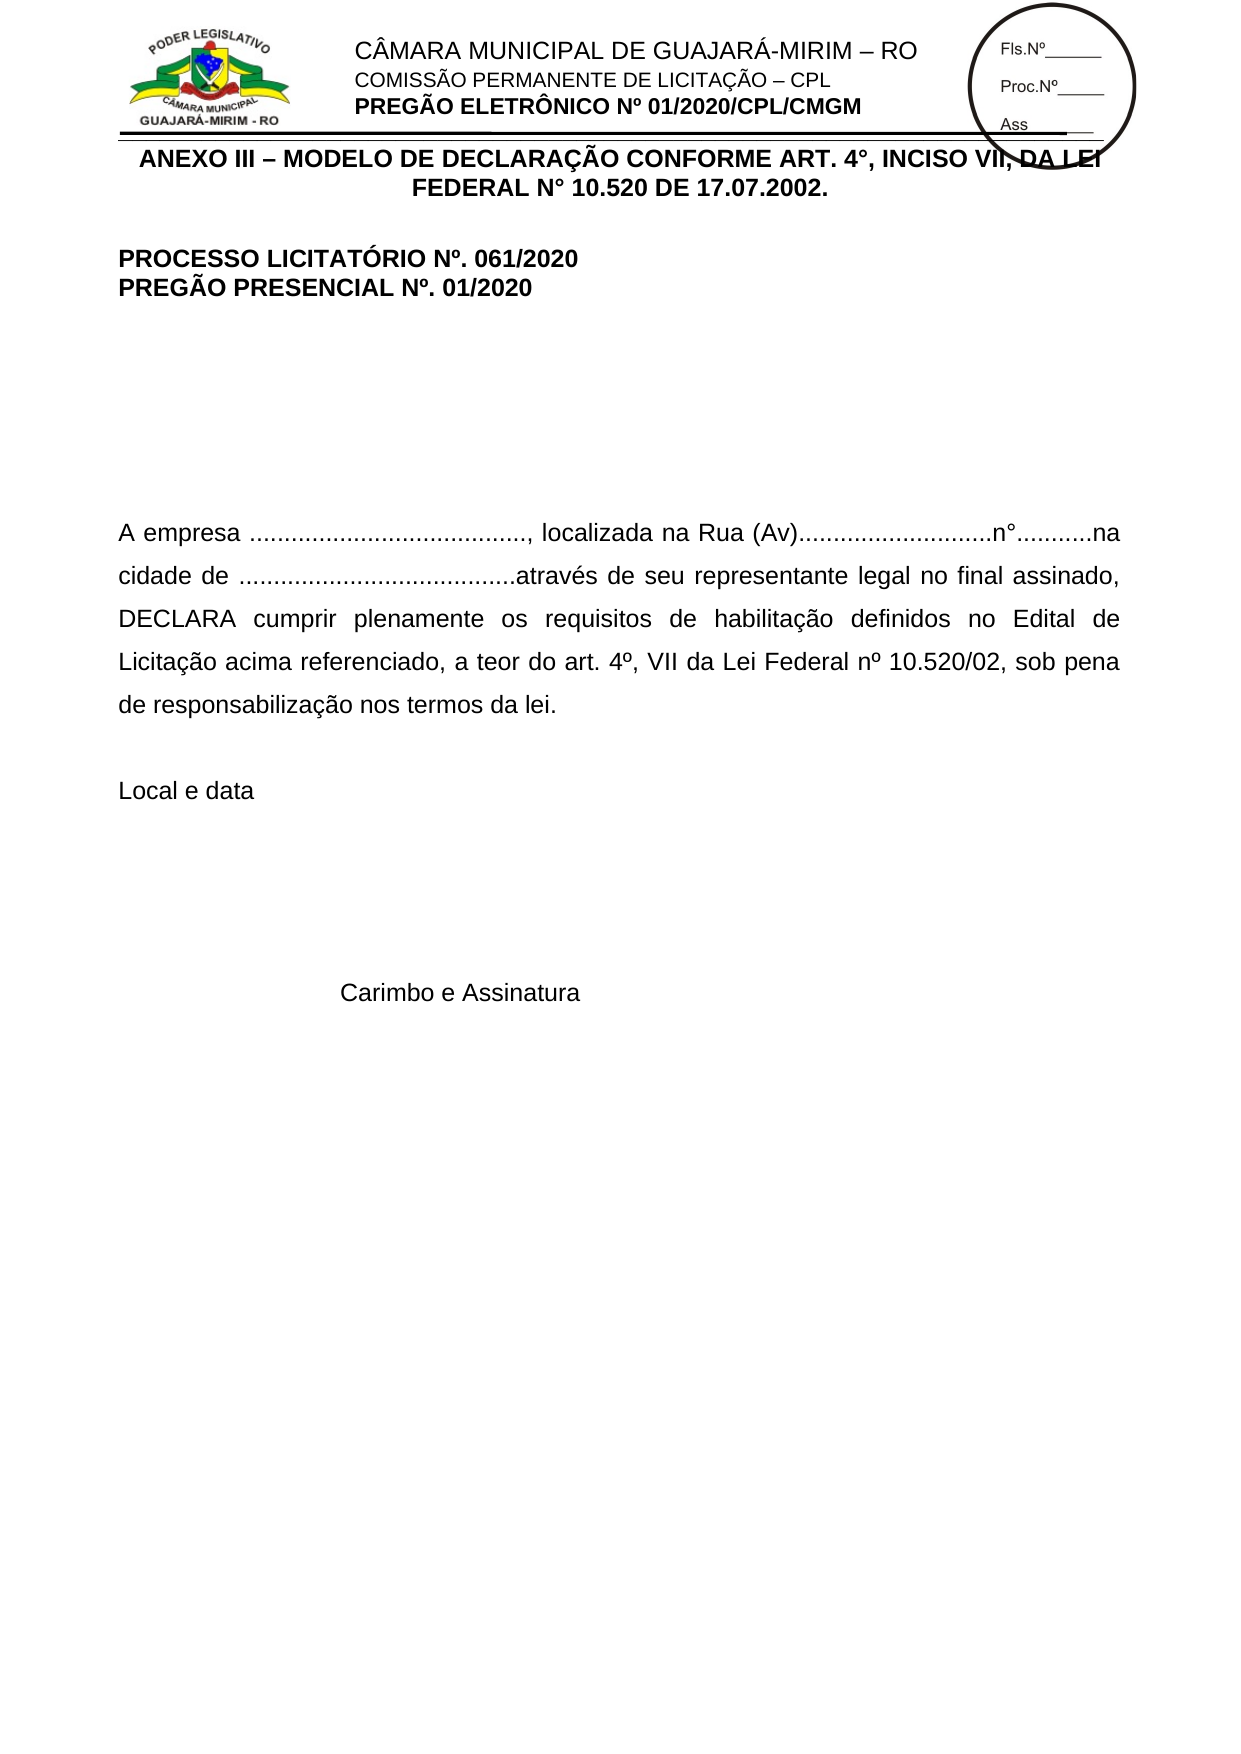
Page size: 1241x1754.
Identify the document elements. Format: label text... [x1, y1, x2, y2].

text PREGÃO PRESENCIAL Nº. 01/2020 [118, 273, 1122, 302]
text Local e data [118, 776, 1122, 805]
text ANEXO III – MODELO DE DECLARAÇÃO CONFORME ART. 4°, INCISO VII, DA LEI FEDERAL N° 10.520 DE 17.07.2002. [118, 144, 1122, 201]
picture [967, 2, 1137, 170]
text A empresa ........................................, localizada na Rua (Av)............................n°...........na cidade de ........................................através de seu representante legal no final assinado, DECLARA cumprir plenamente os requisitos de habilitação definidos no Edital de Licitação acima referenciado, a teor do art. 4º, VII da Lei Federal nº 10.520/02, sob pena de responsabilização nos termos da lei. [118, 518, 1122, 719]
text Carimbo e Assinatura [118, 978, 1122, 1006]
text PROCESSO LICITATÓRIO Nº. 061/2020 [118, 244, 1122, 273]
picture [128, 26, 292, 129]
